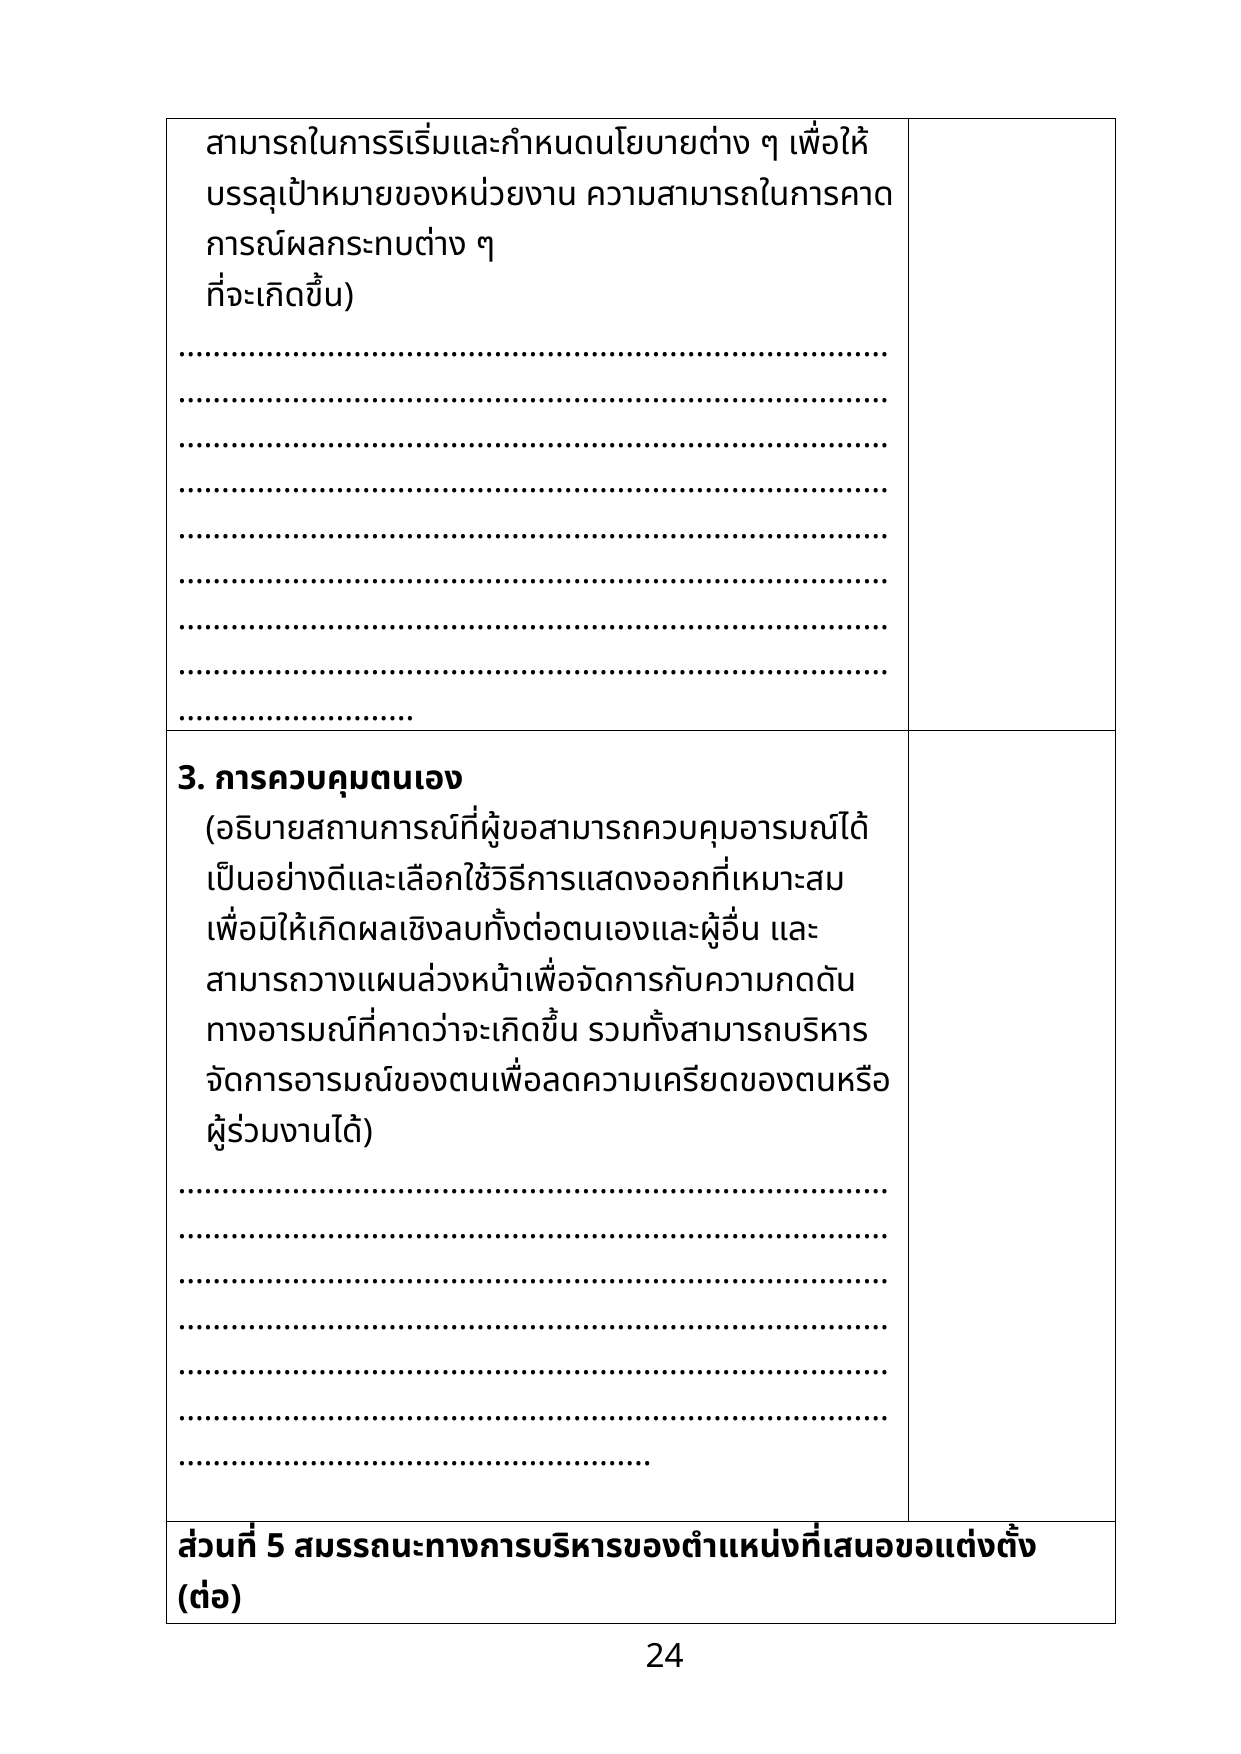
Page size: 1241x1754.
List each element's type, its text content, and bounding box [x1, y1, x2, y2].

table_cell ส่วนที่ 5 สมรรถนะทางการบริหารของตำแหน่งที่เสนอขอแต่งตั้ง (ต่อ) [167, 1522, 1115, 1623]
table_cell 3. การควบคุมตนเอง (อธิบายสถานการณ์ที่ผู้ขอสามารถควบคุมอารมณ์ได้เป็นอย่างดีและเลือกใช้วิธีการแสดงออกที่เหมาะสมเพื่อมิให้เกิดผลเชิงลบทั้งต่อตนเองและผู้อื่น และสามารถวางแผนล่วงหน้าเพื่อจัดการกับความกดดันทางอารมณ์ที่คาดว่าจะเกิดขึ้น รวมทั้งสามารถบริหารจัดการอารมณ์ของตนเพื่อลดความเครียดของตนหรือผู้ร่วมงานได้) ……………………………………………………………………………………………………………………………………………………………………………………………………………………………………………………………………………………………………………………………………………………………………………………………………………………………………………………………………………………………… [167, 731, 908, 1521]
table_cell [909, 119, 1115, 730]
table_cell [909, 731, 1115, 1521]
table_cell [167, 119, 908, 730]
